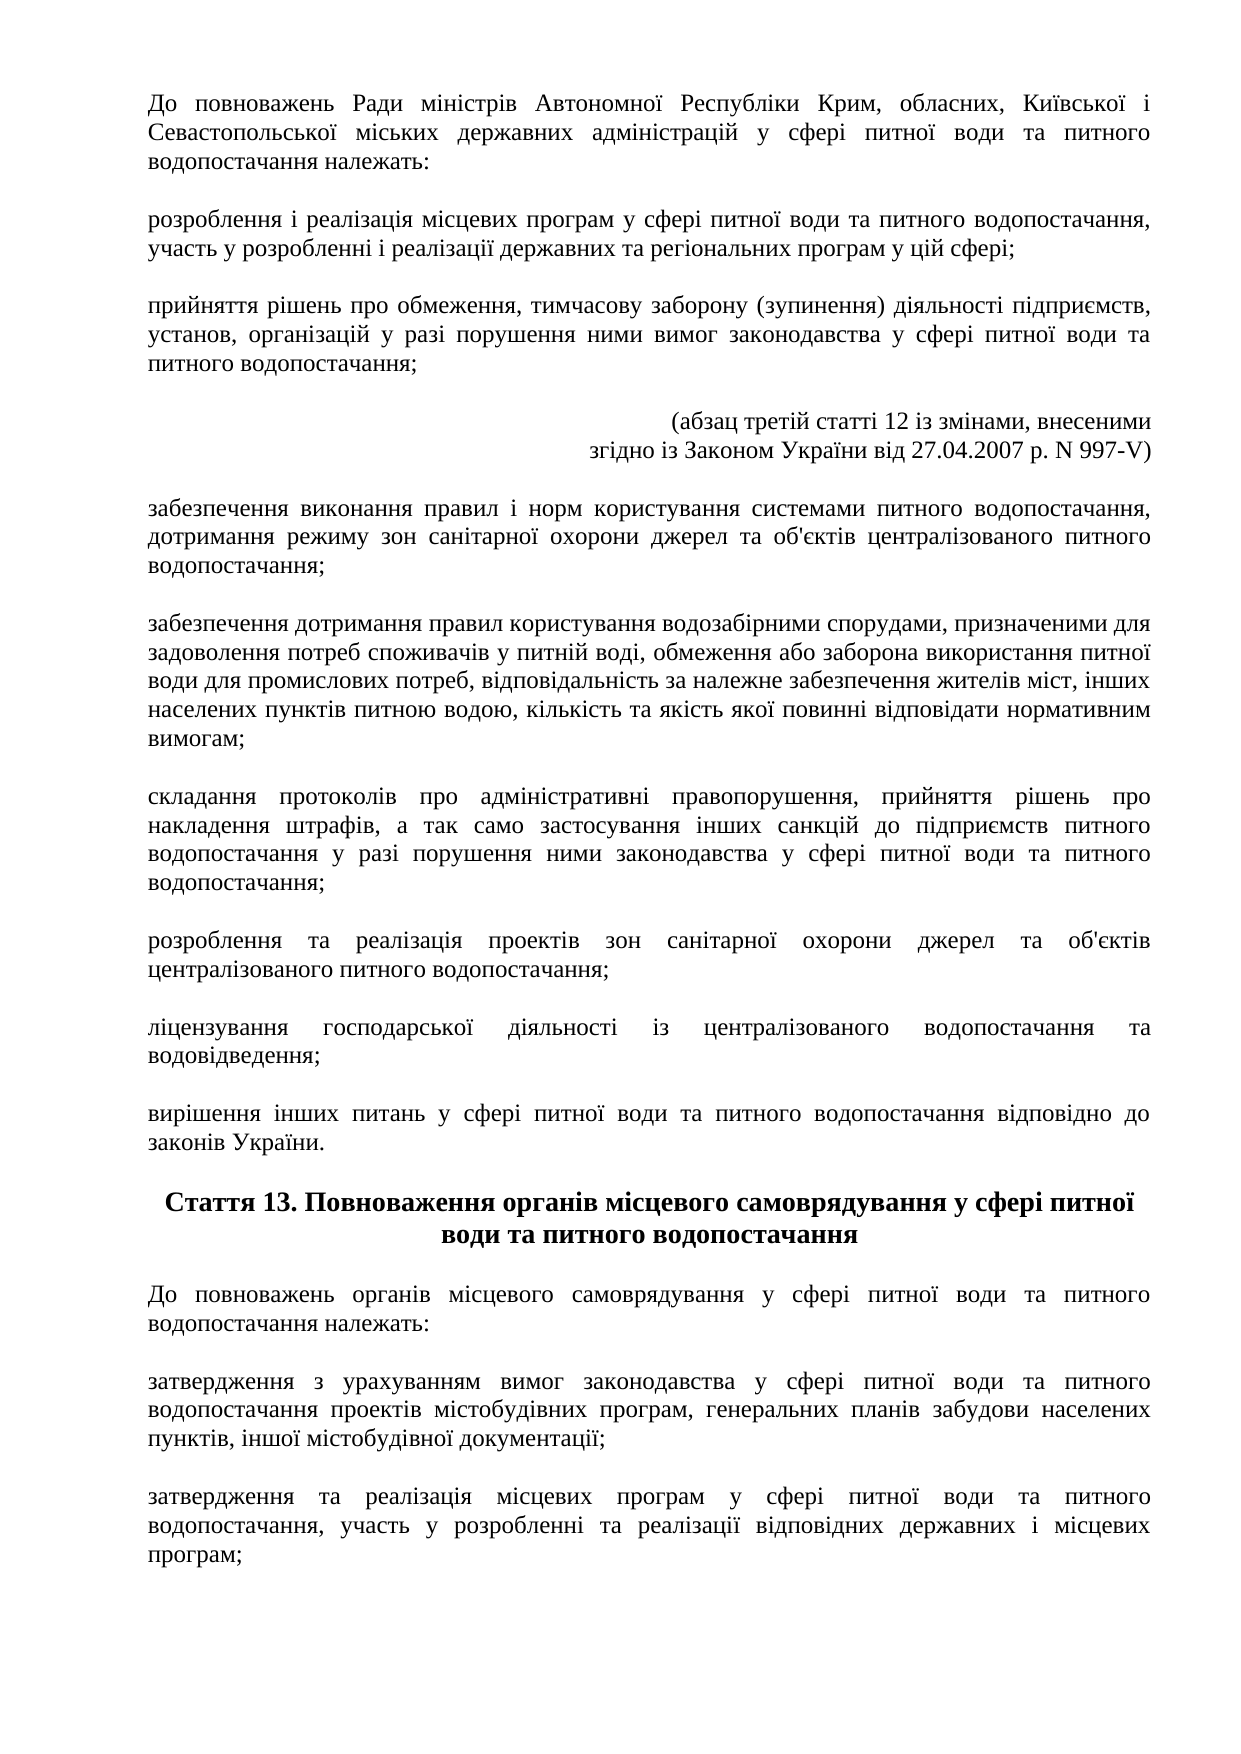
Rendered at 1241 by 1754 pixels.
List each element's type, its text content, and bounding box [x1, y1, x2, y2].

text До повноважень органів місцевого самоврядування у сфері питної води та питного водопостачання належать: [148, 1279, 1152, 1337]
text складання протоколів про адміністративні правопорушення, прийняття рішень про накладення штрафів, а так само застосування інших санкцій до підприємств питного водопостачання у разі порушення ними законодавства у сфері питної води та питного водопостачання; [148, 781, 1152, 896]
text (абзац третій статті 12 із змінами, внесеними згідно із Законом України від 27.04.2007 р. N 997-V) [148, 406, 1152, 463]
text забезпечення виконання правил і норм користування системами питного водопостачання, дотримання режиму зон санітарної охорони джерел та об'єктів централізованого питного водопостачання; [148, 493, 1152, 579]
text затвердження з урахуванням вимог законодавства у сфері питної води та питного водопостачання проектів містобудівних програм, генеральних планів забудови населених пунктів, іншої містобудівної документації; [148, 1366, 1152, 1452]
text вирішення інших питань у сфері питної води та питного водопостачання відповідно до законів України. [148, 1098, 1152, 1156]
text забезпечення дотримання правил користування водозабірними спорудами, призначеними для задоволення потреб споживачів у питній воді, обмеження або заборона використання питної води для промислових потреб, відповідальність за належне забезпечення жителів міст, інших населених пунктів питною водою, кількість та якість якої повинні відповідати нормативним вимогам; [148, 608, 1152, 752]
text затвердження та реалізація місцевих програм у сфері питної води та питного водопостачання, участь у розробленні та реалізації відповідних державних і місцевих програм; [148, 1481, 1152, 1567]
text розроблення і реалізація місцевих програм у сфері питної води та питного водопостачання, участь у розробленні і реалізації державних та регіональних програм у цій сфері; [148, 204, 1152, 261]
subtitle Стаття 13. Повноваження органів місцевого самоврядування у сфері питної води та питного водопостачання [148, 1185, 1152, 1250]
text До повноважень Ради міністрів Автономної Республіки Крим, обласних, Київської і Севастопольської міських державних адміністрацій у сфері питної води та питного водопостачання належать: [148, 88, 1152, 175]
text прийняття рішень про обмеження, тимчасову заборону (зупинення) діяльності підприємств, установ, організацій у разі порушення ними вимог законодавства у сфері питної води та питного водопостачання; [148, 291, 1152, 377]
text розроблення та реалізація проектів зон санітарної охорони джерел та об'єктів централізованого питного водопостачання; [148, 925, 1152, 983]
text ліцензування господарської діяльності із централізованого водопостачання та водовідведення; [148, 1012, 1152, 1069]
